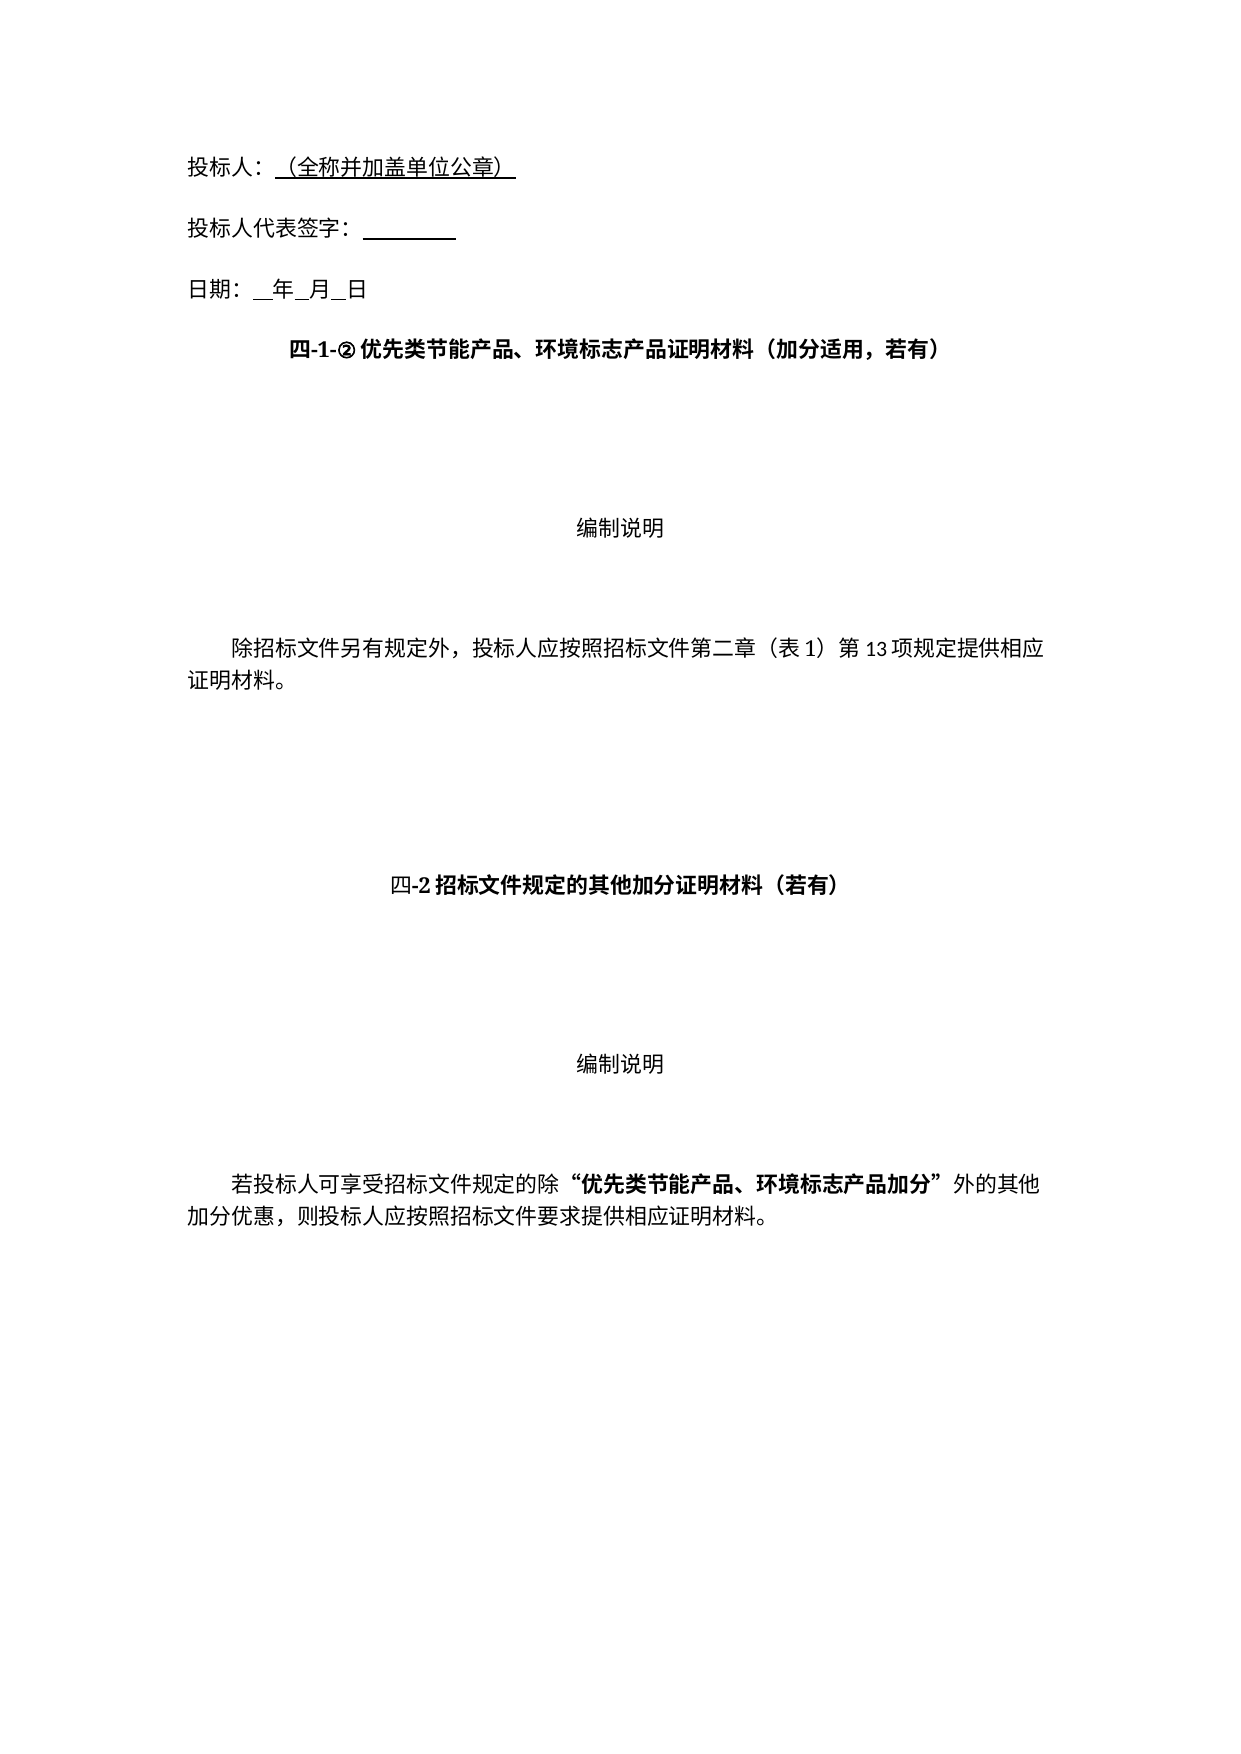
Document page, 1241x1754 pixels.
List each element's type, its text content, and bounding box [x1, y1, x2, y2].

text 投标人：（全称并加盖单位公章） [187, 150, 1053, 182]
text 除招标文件另有规定外，投标人应按照招标文件第二章（表1）第13项规定提供相应证明材料。 [187, 631, 1053, 694]
text 编制说明 [187, 1047, 1053, 1079]
text 若投标人可享受招标文件规定的除“优先类节能产品、环境标志产品加分”外的其他加分优惠，则投标人应按照招标文件要求提供相应证明材料。 [187, 1167, 1053, 1230]
text 日期： 年 月 日 [187, 272, 1053, 303]
text 投标人代表签字： [187, 211, 1053, 242]
text 编制说明 [187, 511, 1053, 543]
text 四-1-②优先类节能产品、环境标志产品证明材料（加分适用，若有） [187, 332, 1053, 364]
text 四-2招标文件规定的其他加分证明材料（若有） [187, 842, 1053, 900]
